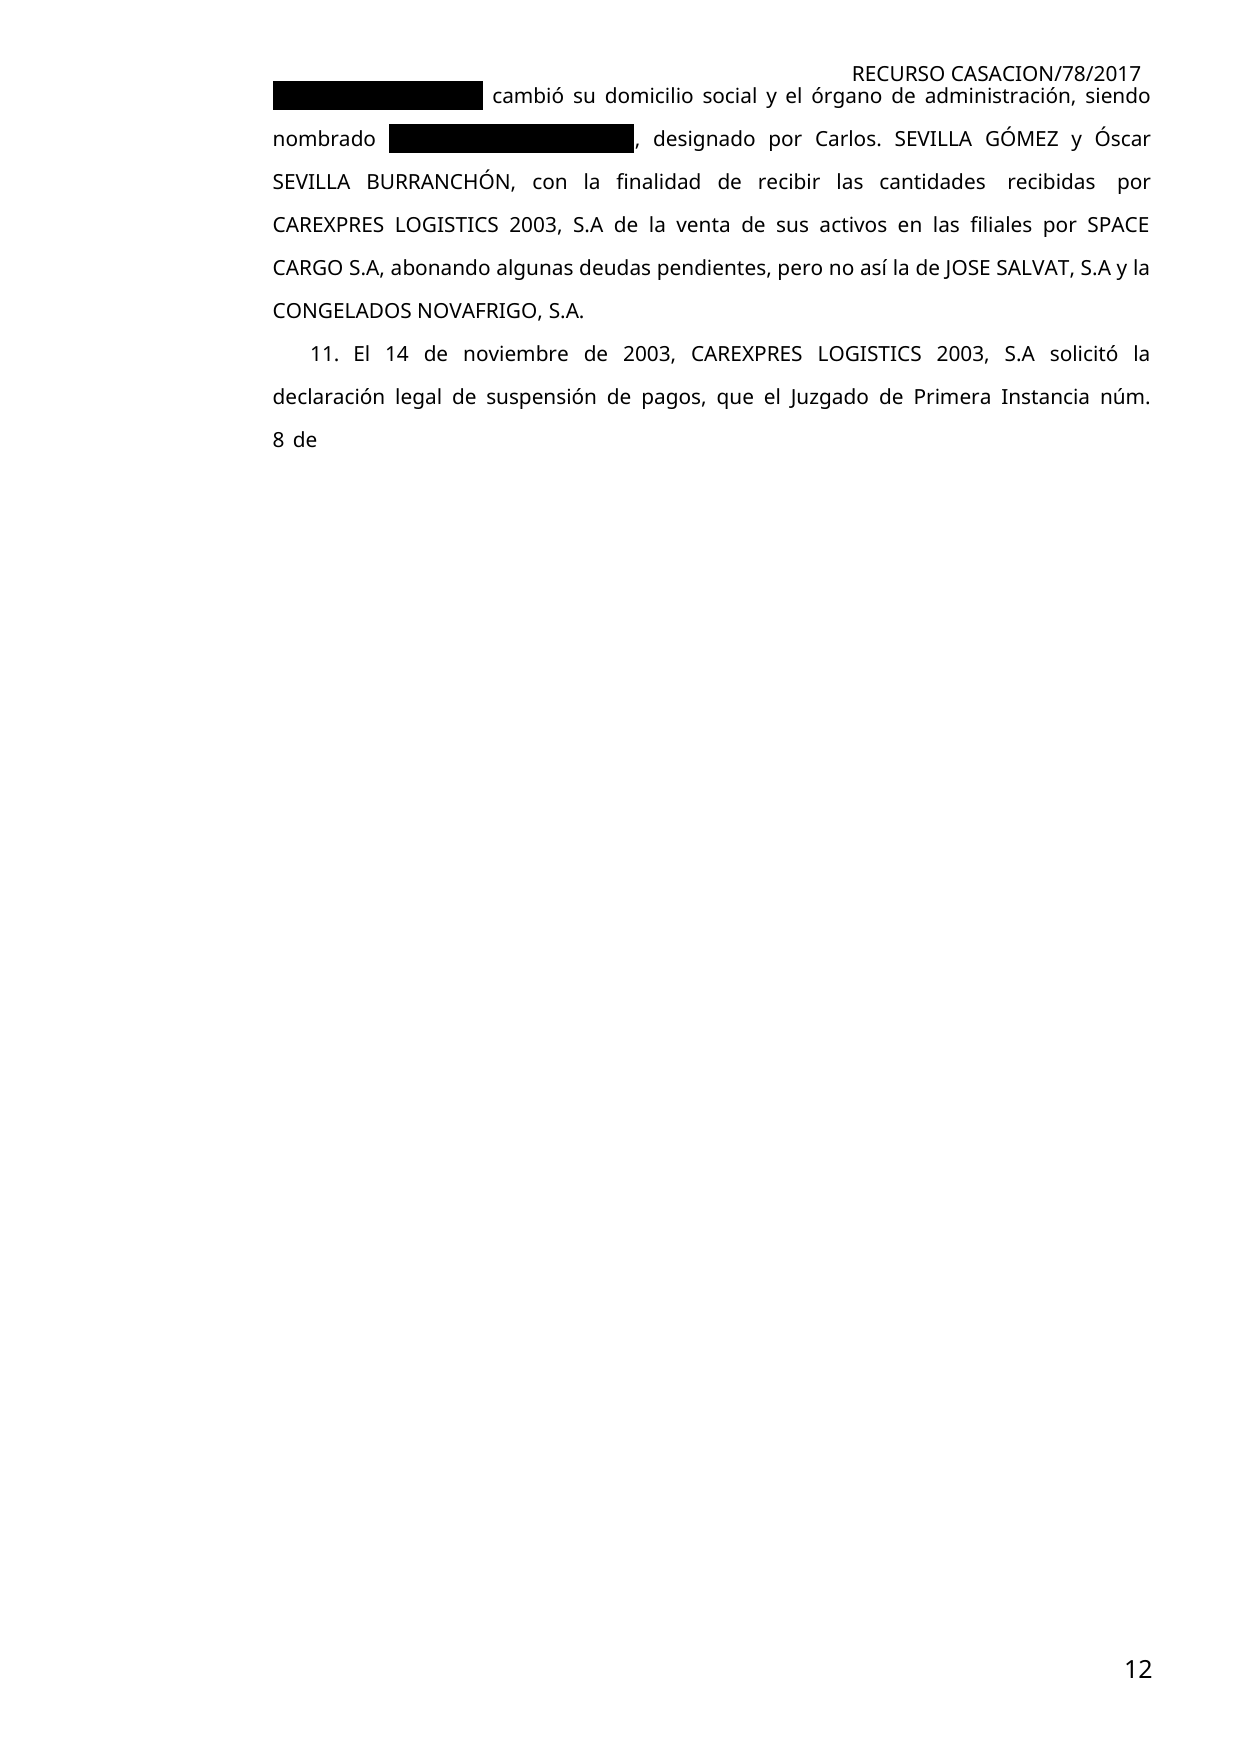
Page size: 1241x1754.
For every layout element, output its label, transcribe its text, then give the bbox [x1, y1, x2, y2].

list El 14 de noviembre de 2003, CAREXPRES LOGISTICS 2003, S.A solicitó la declaración legal de suspensión de pagos, que el Juzgado de Primera Instancia núm. 8 de [272, 339, 1151, 454]
